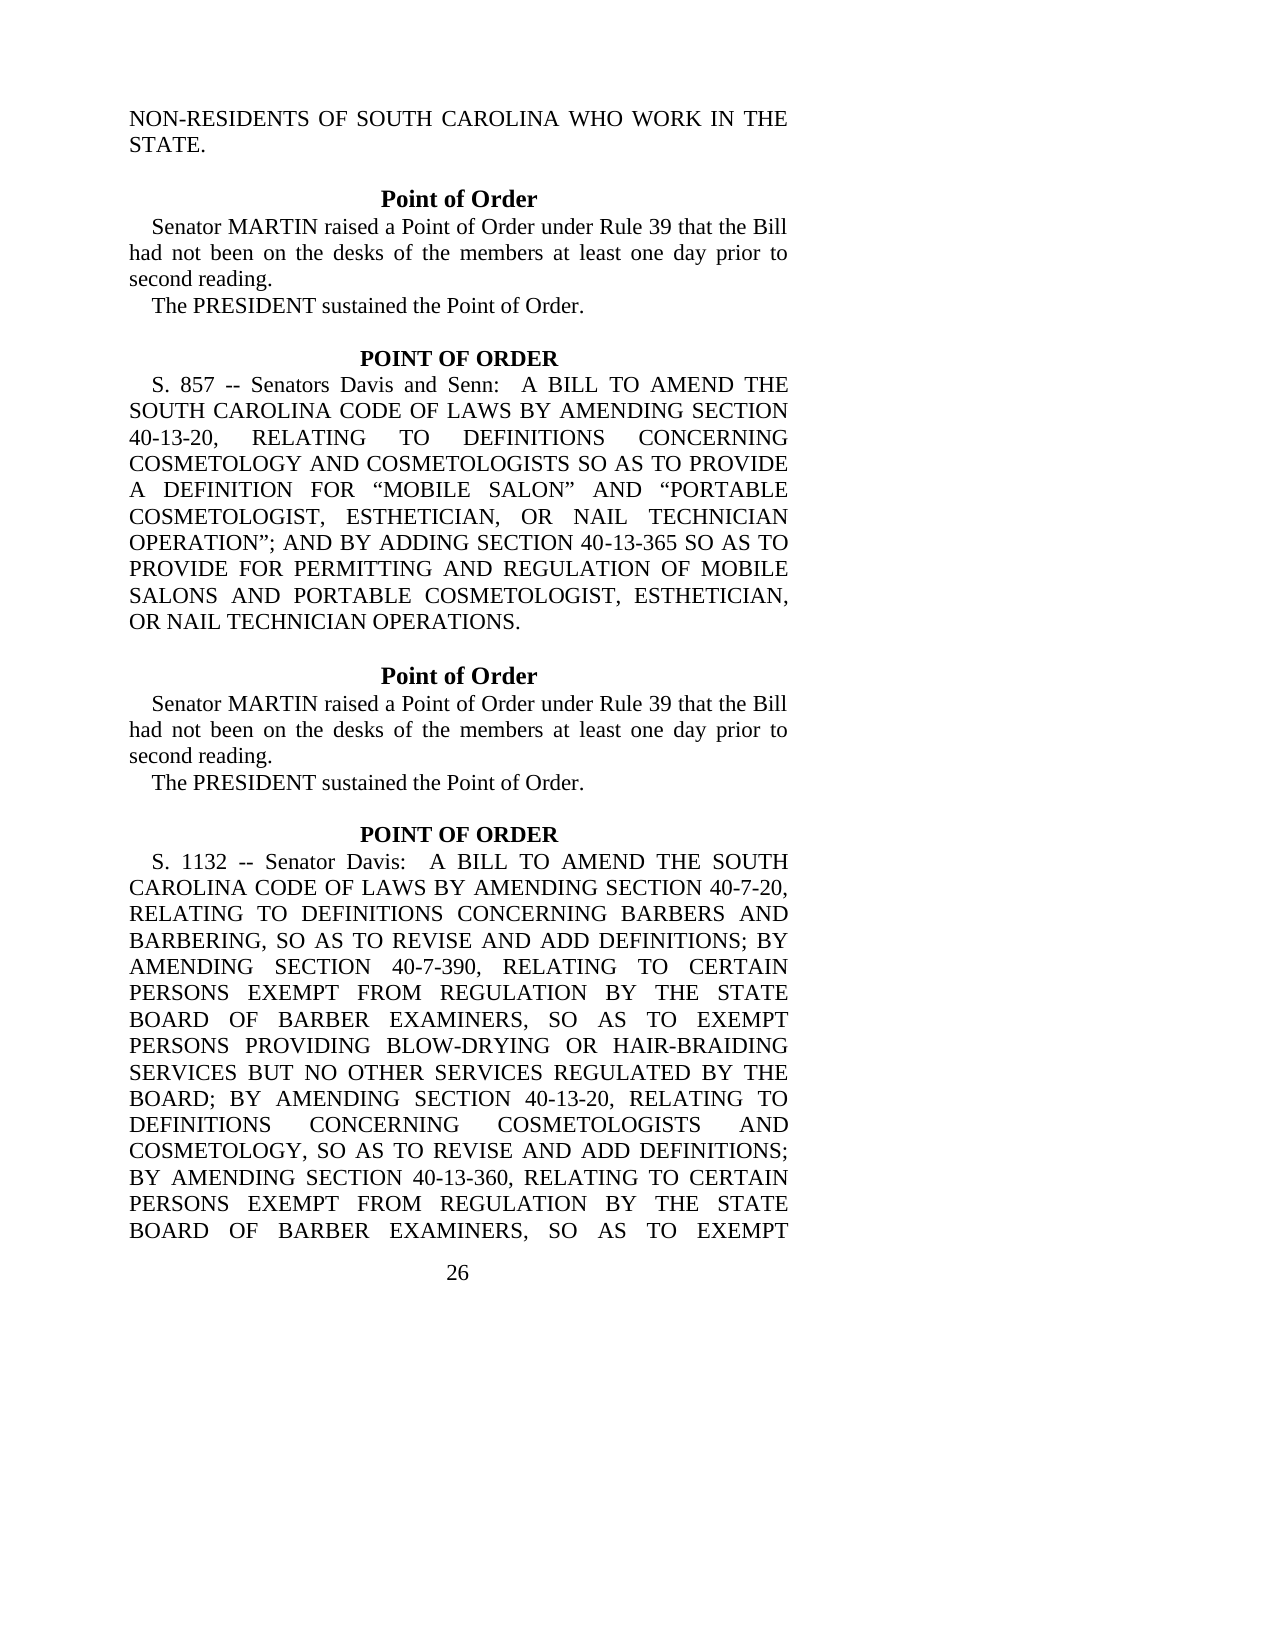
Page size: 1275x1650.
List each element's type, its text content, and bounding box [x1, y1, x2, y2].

text POINT OF ORDER [129, 821, 789, 848]
text Point of Order [129, 661, 789, 689]
text S. 857 -- Senators Davis and Senn: A BILL TO AMEND THE SOUTH CAROLINA CODE OF LAWS BY AMENDING SECTION 40‑13‑20, RELATING TO DEFINITIONS CONCERNING COSMETOLOGY AND COSMETOLOGISTS SO AS TO PROVIDE A DEFINITION FOR “MOBILE SALON” AND “PORTABLE COSMETOLOGIST, ESTHETICIAN, OR NAIL TECHNICIAN OPERATION”; AND BY ADDING SECTION 40‑13‑365 SO AS TO PROVIDE FOR PERMITTING AND REGULATION OF MOBILE SALONS AND PORTABLE COSMETOLOGIST, ESTHETICIAN, OR NAIL TECHNICIAN OPERATIONS. [129, 371, 789, 634]
text Senator MARTIN raised a Point of Order under Rule 39 that the Bill had not been on the desks of the members at least one day prior to second reading. [129, 689, 789, 769]
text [129, 848, 789, 1243]
text The PRESIDENT sustained the Point of Order. [129, 769, 789, 795]
text The PRESIDENT sustained the Point of Order. [129, 292, 789, 318]
text Senator MARTIN raised a Point of Order under Rule 39 that the Bill had not been on the desks of the members at least one day prior to second reading. [129, 213, 789, 292]
text Point of Order [129, 184, 789, 213]
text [129, 105, 789, 158]
text POINT OF ORDER [129, 344, 789, 371]
